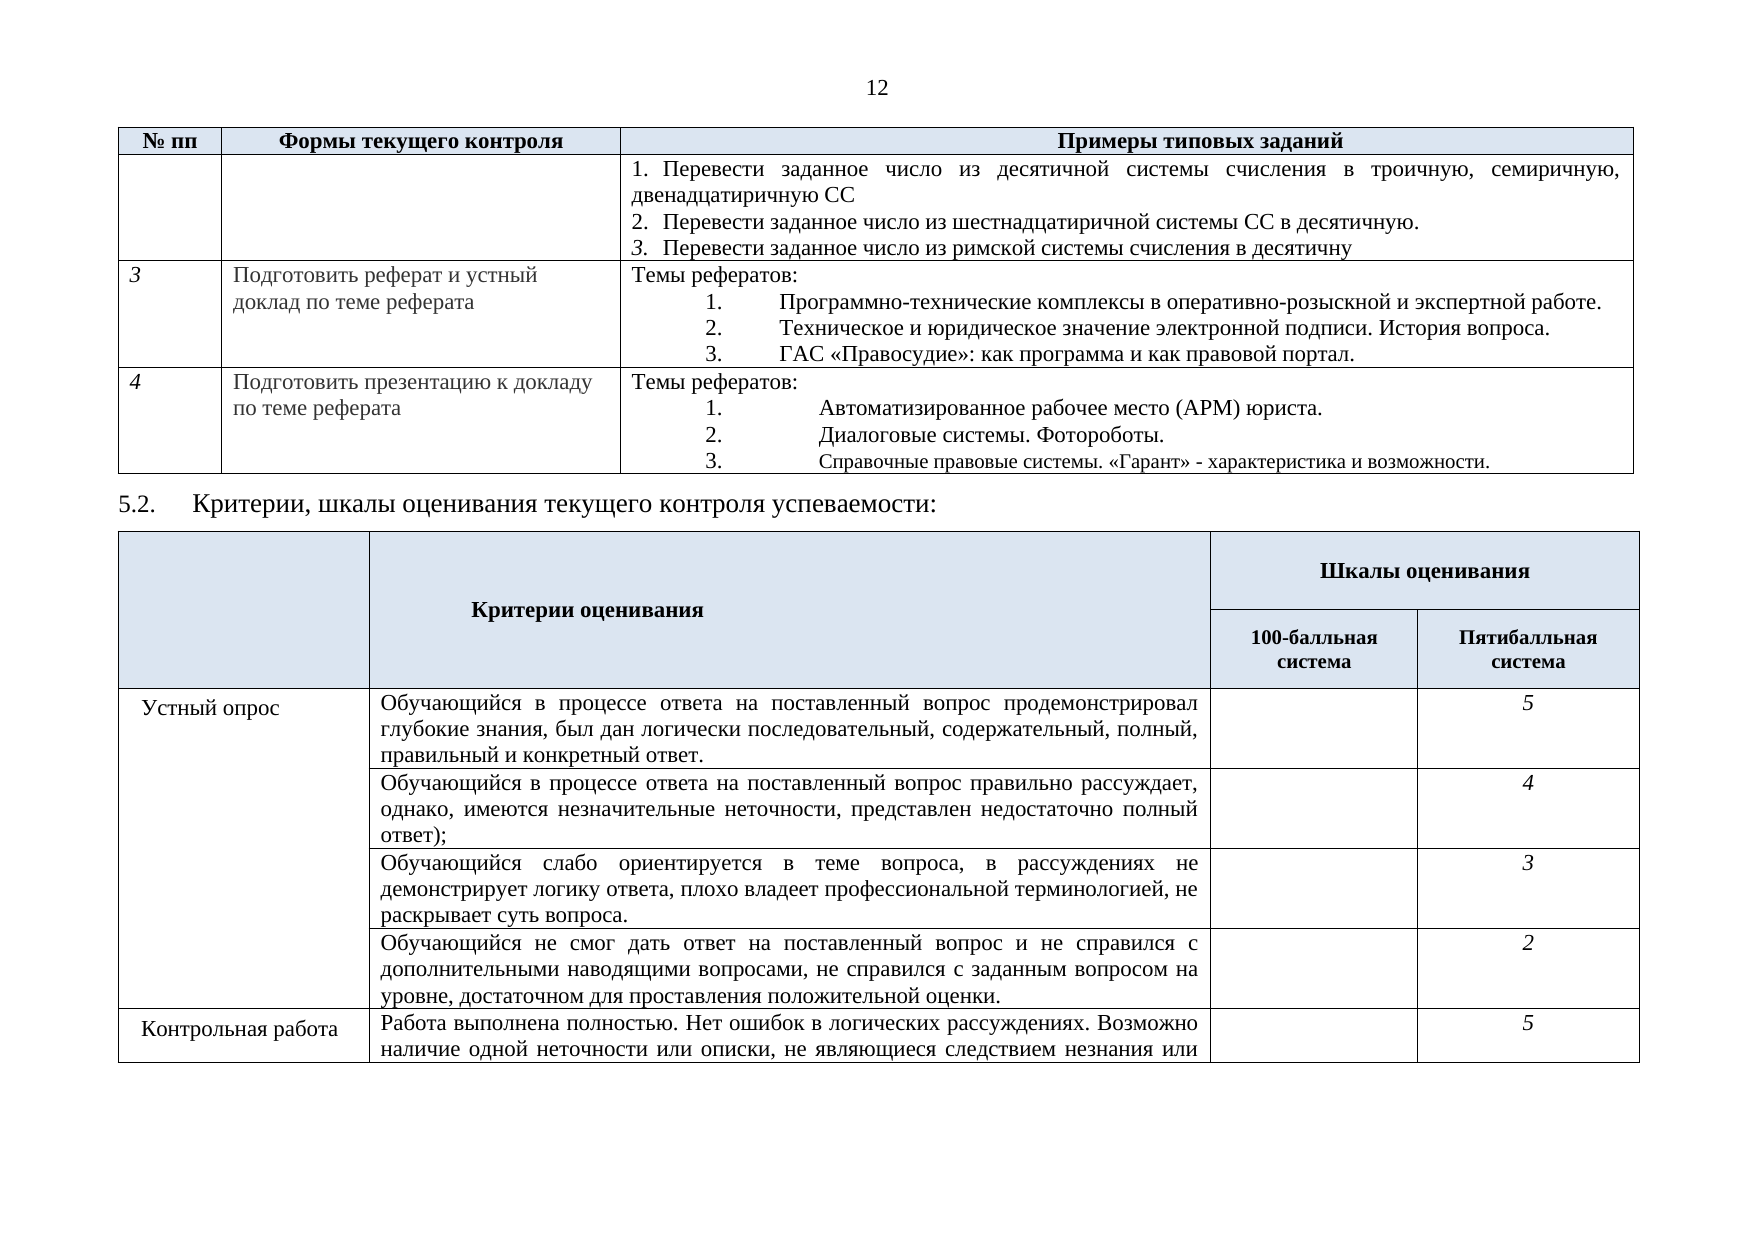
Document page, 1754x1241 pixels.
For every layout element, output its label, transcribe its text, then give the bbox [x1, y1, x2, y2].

table_cell [1211, 769, 1417, 848]
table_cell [370, 1009, 1210, 1062]
table_cell [1211, 929, 1417, 1008]
table_cell 3 [119, 261, 221, 367]
table_cell 4 [1418, 769, 1639, 848]
table_cell 2 [1418, 929, 1639, 1008]
table_cell Устный опрос [119, 689, 369, 1008]
table_cell 100-балльная система [1211, 610, 1417, 688]
table_cell Подготовить реферат и устный доклад по теме реферата [222, 261, 620, 367]
table_cell 4 [119, 368, 221, 473]
table_cell 5 [1418, 1009, 1639, 1062]
subtitle Критерии, шкалы оценивания текущего контроля успеваемости: [118, 487, 1636, 518]
table_cell [1211, 689, 1417, 768]
table_cell 3 [1418, 849, 1639, 928]
table_cell Обучающийся слабо ориентируется в теме вопроса, в рассуждениях не демонстрирует логику ответа, плохо владеет профессиональной терминологией, не раскрывает суть вопроса. [370, 849, 1210, 928]
table_cell Пятибалльная система [1418, 610, 1639, 688]
table_cell Контрольная работа [119, 1009, 369, 1062]
table_header Критерии оценивания [370, 532, 1210, 688]
table_header [119, 532, 369, 688]
table_cell Подготовить презентацию к докладу по теме реферата [222, 368, 620, 473]
table_cell Темы рефератов: Программно-технические комплексы в оперативно-розыскной и экспертной работе. Техническое и юридическое значение электронной подписи. История вопроса. ГАС «Правосудие»: как программа и как правовой портал. [621, 261, 1633, 367]
table_cell Обучающийся не смог дать ответ на поставленный вопрос и не справился с дополнительными наводящими вопросами, не справился с заданным вопросом на уровне, достаточном для проставления положительной оценки. [370, 929, 1210, 1008]
table_header Формы текущего контроля [222, 128, 620, 154]
table_header Примеры типовых заданий [621, 128, 1633, 154]
table_header № пп [119, 128, 221, 154]
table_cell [621, 155, 1633, 260]
table_cell Обучающийся в процессе ответа на поставленный вопрос продемонстрировал глубокие знания, был дан логически последовательный, содержательный, полный, правильный и конкретный ответ. [370, 689, 1210, 768]
table_header Шкалы оценивания [1211, 532, 1639, 609]
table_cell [222, 155, 620, 260]
table_cell 2 [119, 155, 221, 260]
table_cell [1211, 849, 1417, 928]
table_cell [1211, 1009, 1417, 1062]
table_cell Обучающийся в процессе ответа на поставленный вопрос правильно рассуждает, однако, имеются незначительные неточности, представлен недостаточно полный ответ); [370, 769, 1210, 848]
table_cell Темы рефератов: Автоматизированное рабочее место (АРМ) юриста. Диалоговые системы. Фотороботы. Справочные правовые системы. «Гарант» - характеристика и возможности. [621, 368, 1633, 473]
table_cell 5 [1418, 689, 1639, 768]
